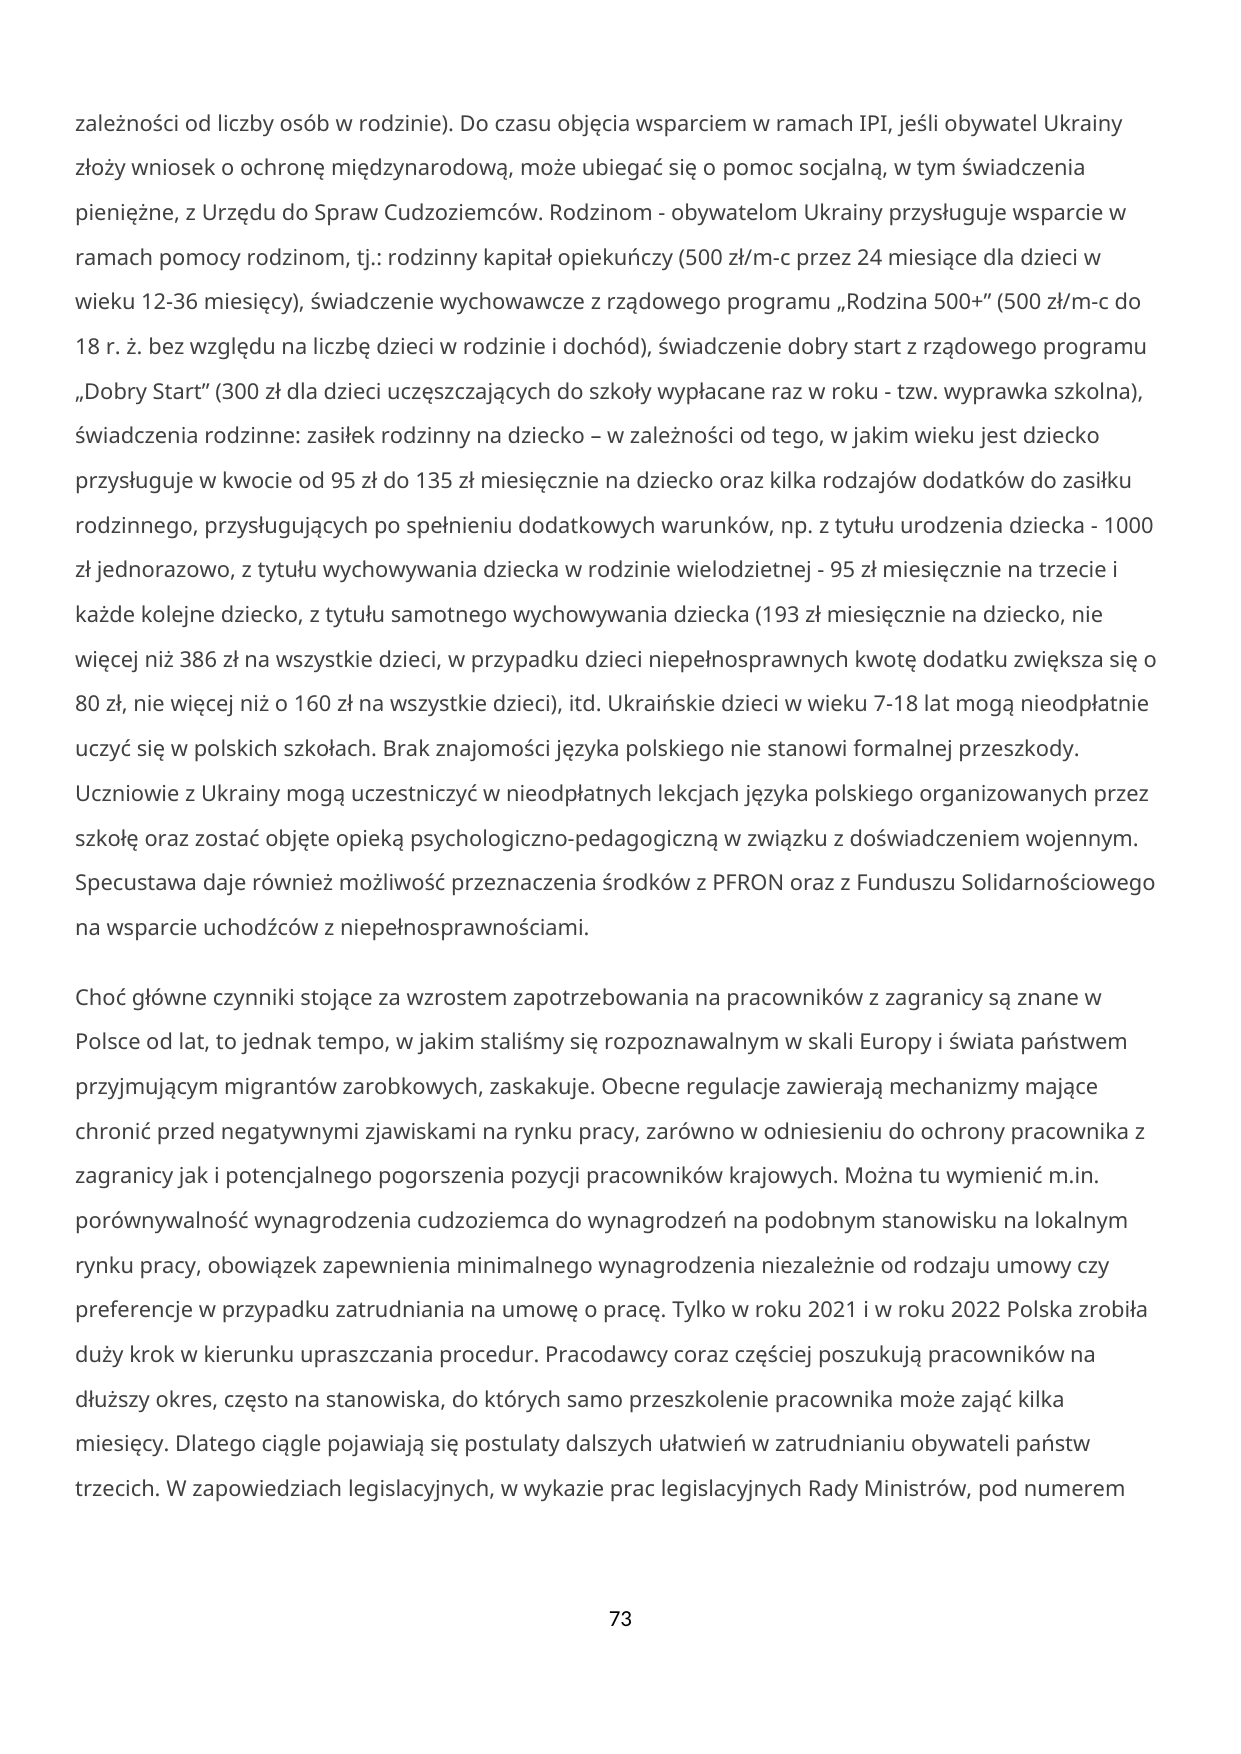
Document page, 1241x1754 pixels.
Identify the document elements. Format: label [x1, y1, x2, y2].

text [75, 107, 1165, 942]
text [75, 982, 1165, 1503]
